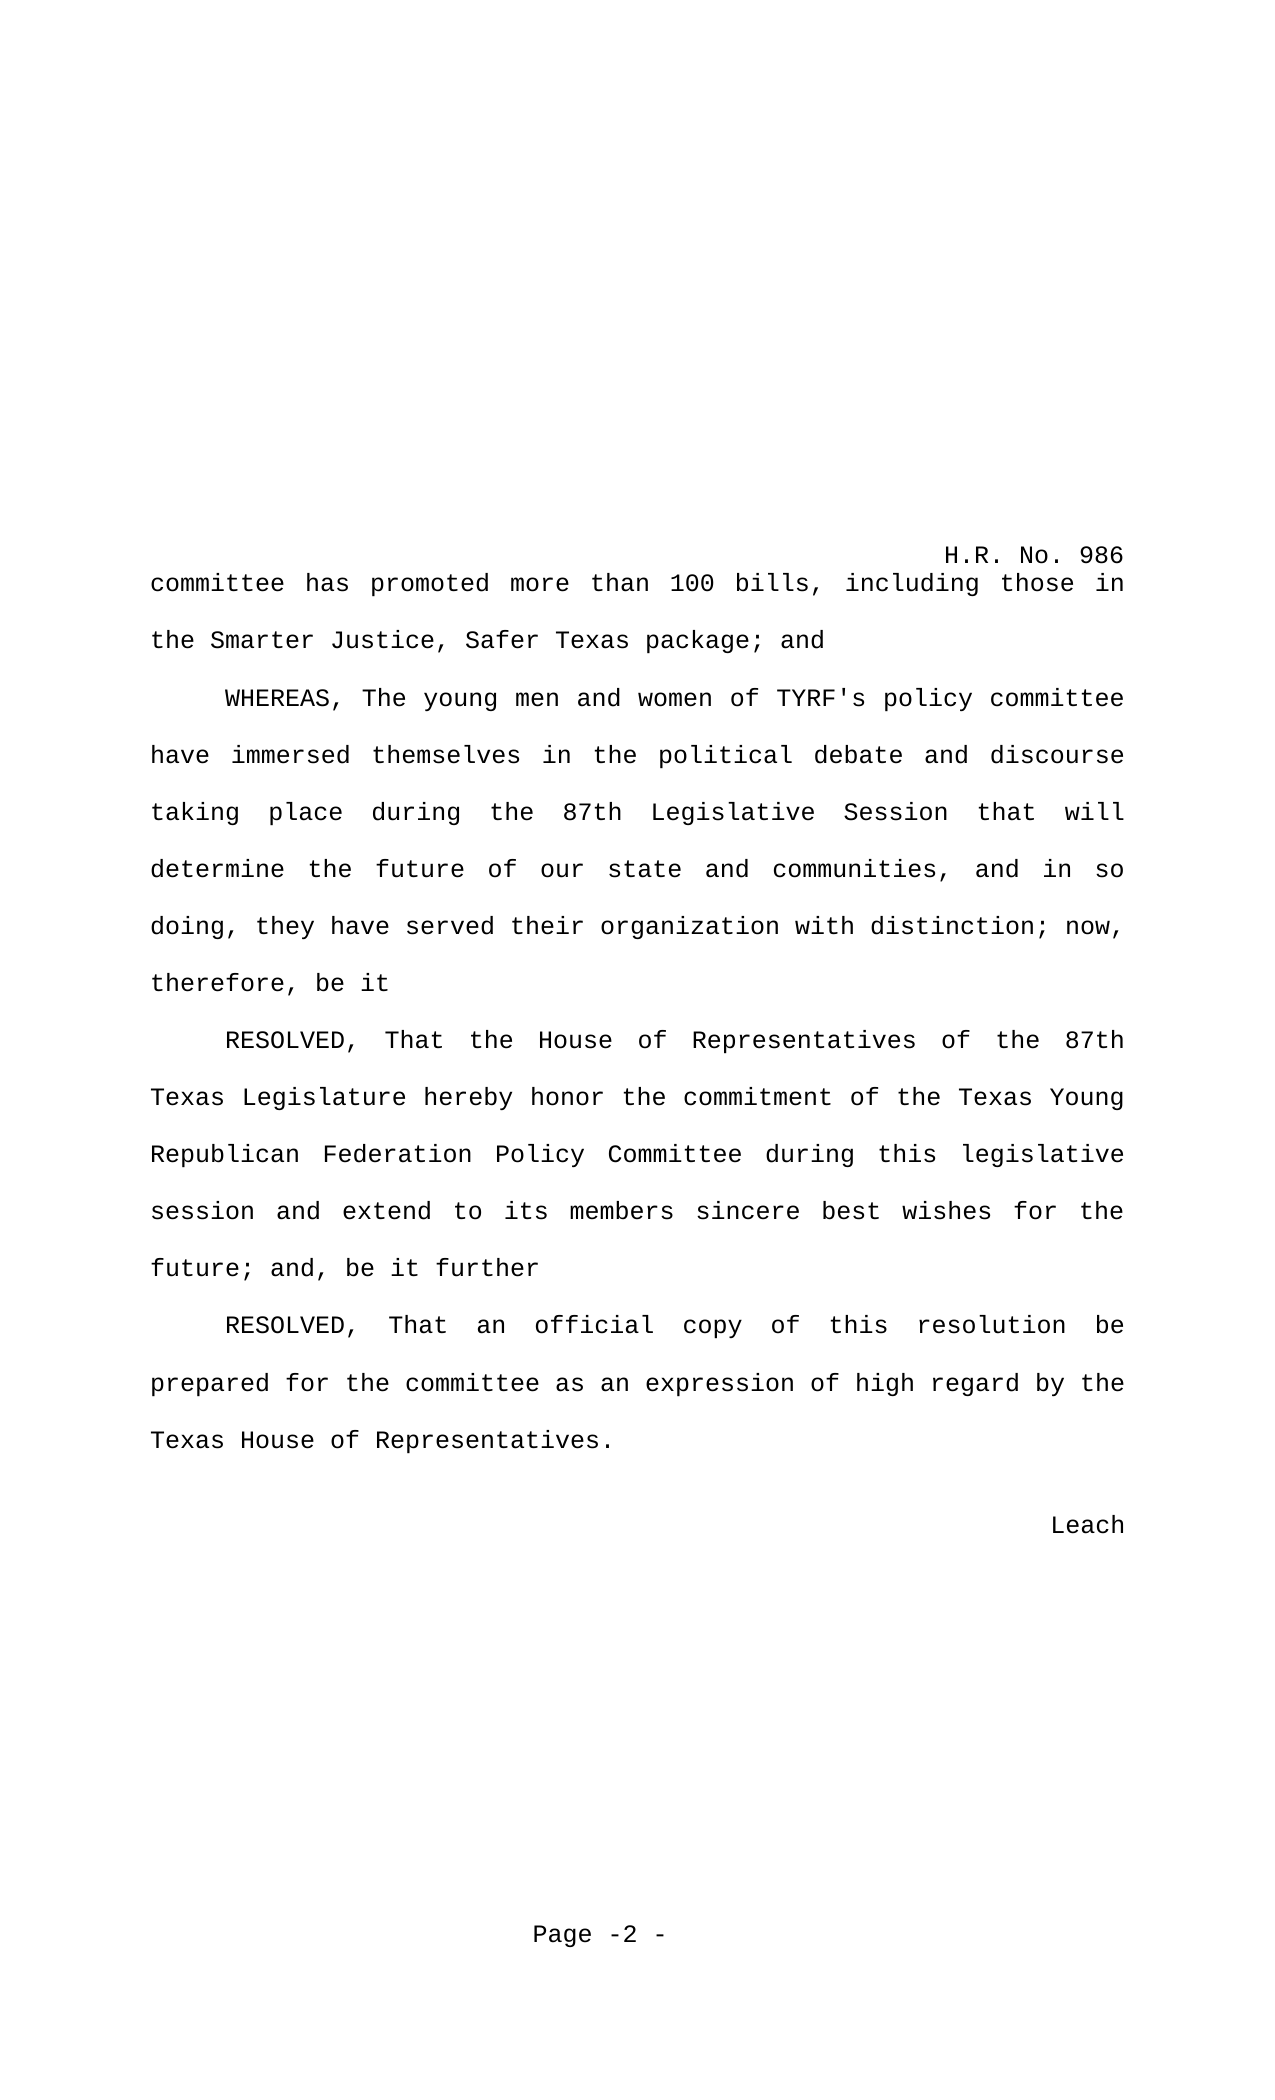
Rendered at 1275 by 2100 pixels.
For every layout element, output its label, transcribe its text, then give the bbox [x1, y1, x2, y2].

text RESOLVED, That the House of Representatives of the 87th Texas Legislature hereby honor the commitment of the Texas Young Republican Federation Policy Committee during this legislative session and extend to its members sincere best wishes for the future; and, be it further [150, 1027, 1125, 1284]
text RESOLVED, That an official copy of this resolution be prepared for the committee as an expression of high regard by the Texas House of Representatives. [150, 1313, 1125, 1456]
text Leach [150, 1513, 1125, 1541]
text WHEREAS, The young men and women of TYRF's policy committee have immersed themselves in the political debate and discourse taking place during the 87th Legislative Session that will determine the future of our state and communities, and in so doing, they have served their organization with distinction; now, therefore, be it [150, 685, 1125, 999]
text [150, 571, 1125, 656]
